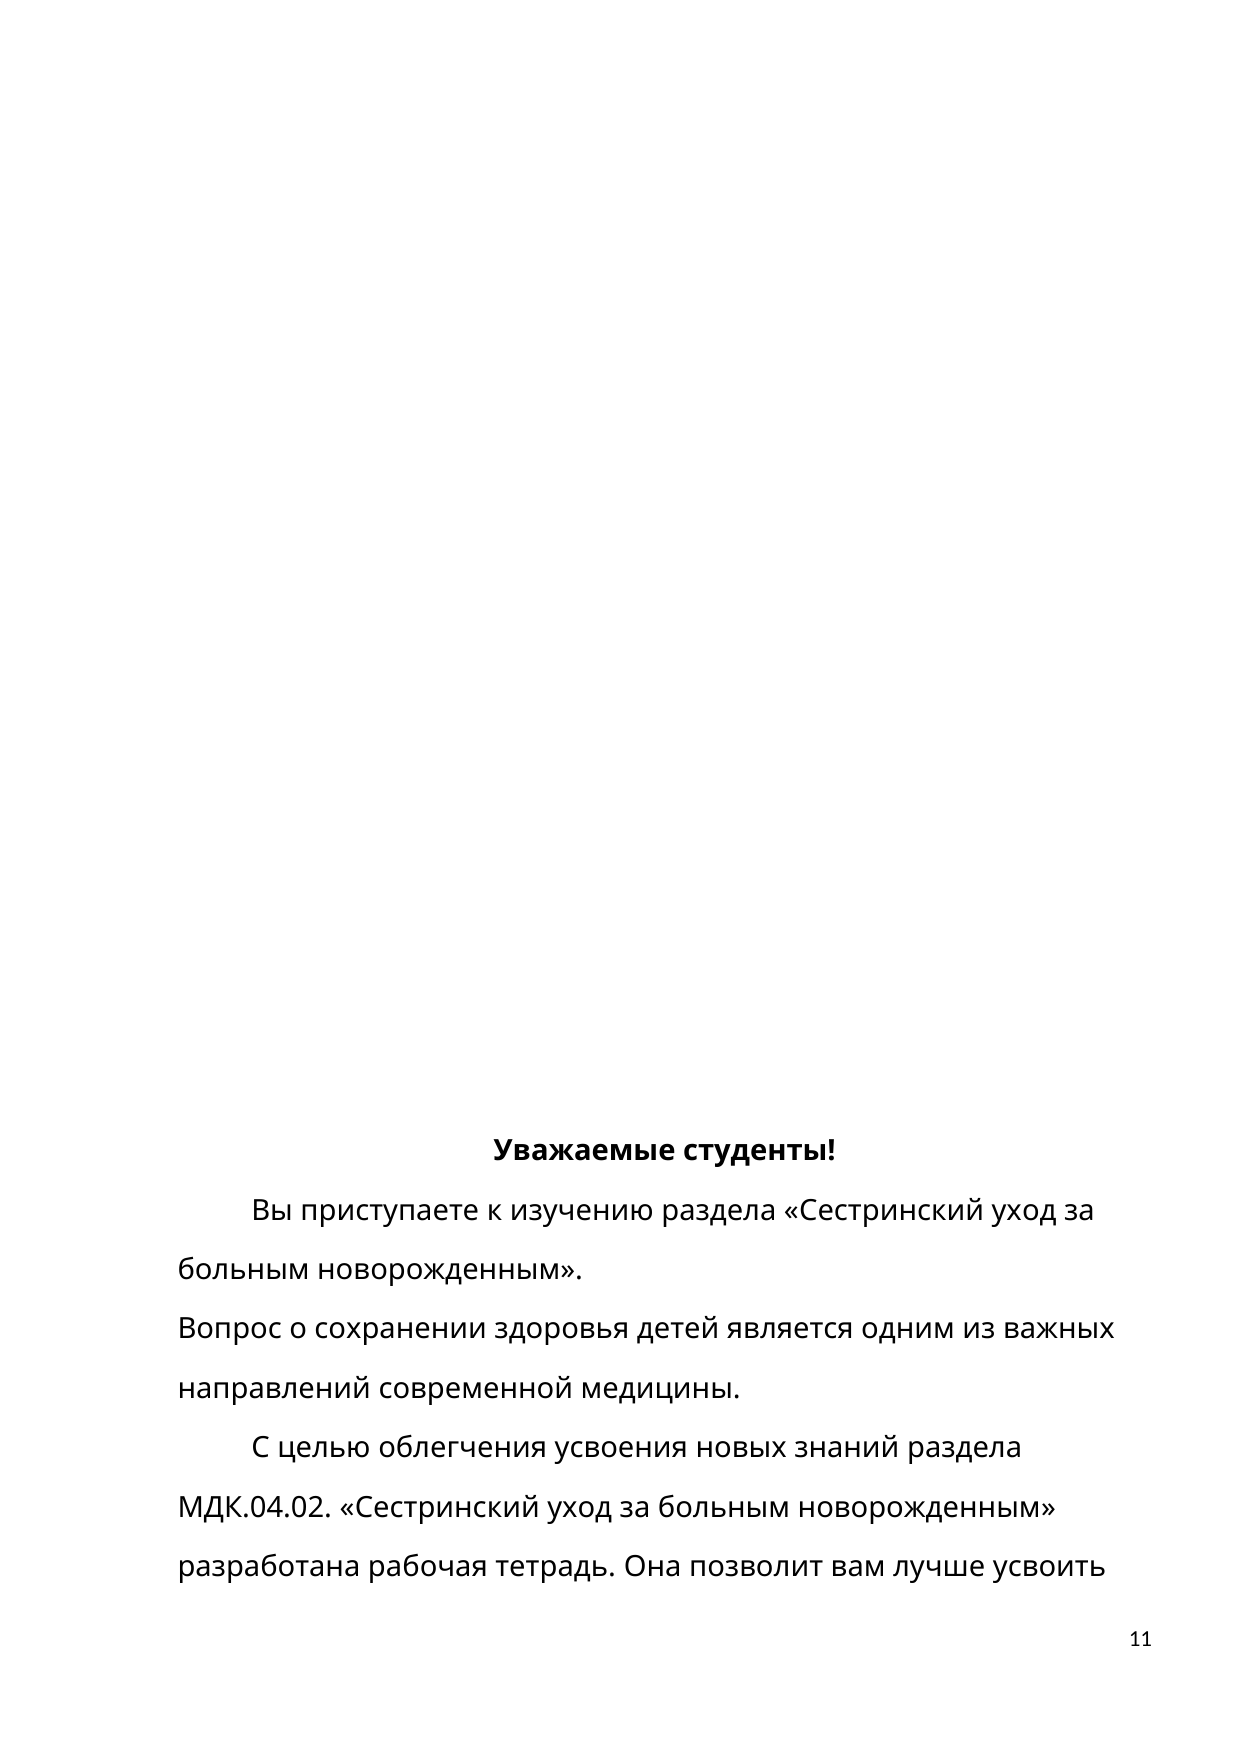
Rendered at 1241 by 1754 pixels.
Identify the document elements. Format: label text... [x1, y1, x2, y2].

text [177, 1427, 1152, 1585]
text Вы приступаете к изучению раздела «Сестринский уход за больным новорожденным». [177, 1189, 1152, 1288]
text Уважаемые студенты! [177, 1129, 1152, 1169]
text Вопрос о сохранении здоровья детей является одним из важных направлений современной медицины. [177, 1308, 1152, 1407]
